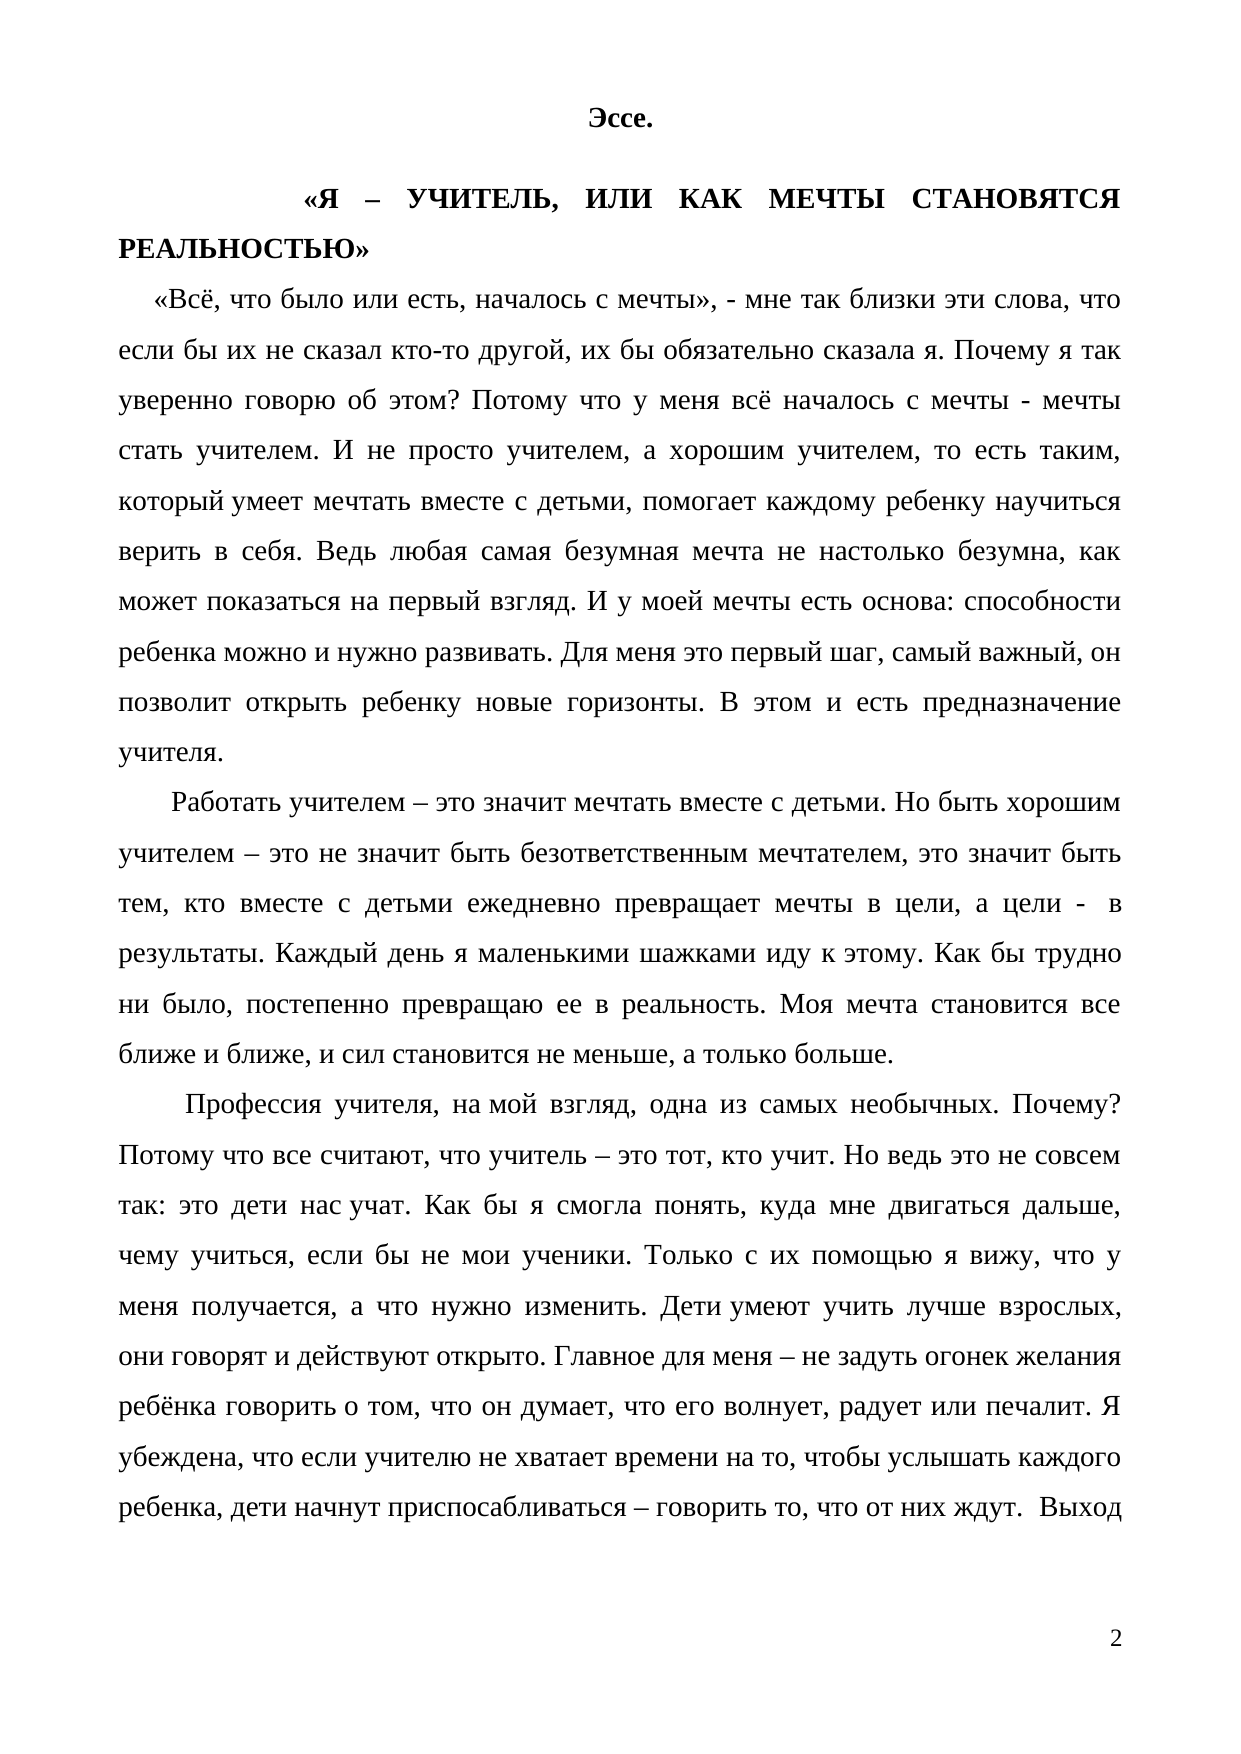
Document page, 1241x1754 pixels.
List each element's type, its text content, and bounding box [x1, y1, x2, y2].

text Работать учителем – это значит мечтать вместе с детьми. Но быть хорошим учителем – это не значит быть безответственным мечтателем, это значит быть тем, кто вместе с детьми ежедневно превращает мечты в цели, а цели - в результаты. Каждый день я маленькими шажками иду к этому. Как бы трудно ни было, постепенно превращаю ее в реальность. Моя мечта становится все ближе и ближе, и сил становится не меньше, а только больше. [118, 784, 1122, 1070]
text «Я – УЧИТЕЛЬ, ИЛИ КАК МЕЧТЫ СТАНОВЯТСЯ РЕАЛЬНОСТЬЮ» [118, 181, 1122, 265]
text Эссе. [118, 100, 1122, 134]
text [118, 1086, 1122, 1522]
text «Всё, что было или есть, началось с мечты», - мне так близки эти слова, что если бы их не сказал кто-то другой, их бы обязательно сказала я. Почему я так уверенно говорю об этом? Потому что у меня всё началось с мечты - мечты стать учителем. И не просто учителем, а хорошим учителем, то есть таким, который умеет мечтать вместе с детьми, помогает каждому ребенку научиться верить в себя. Ведь любая самая безумная мечта не настолько безумна, как может показаться на первый взгляд. И у моей мечты есть основа: способности ребенка можно и нужно развивать. Для меня это первый шаг, самый важный, он позволит открыть ребенку новые горизонты. В этом и есть предназначение учителя. [118, 281, 1122, 768]
